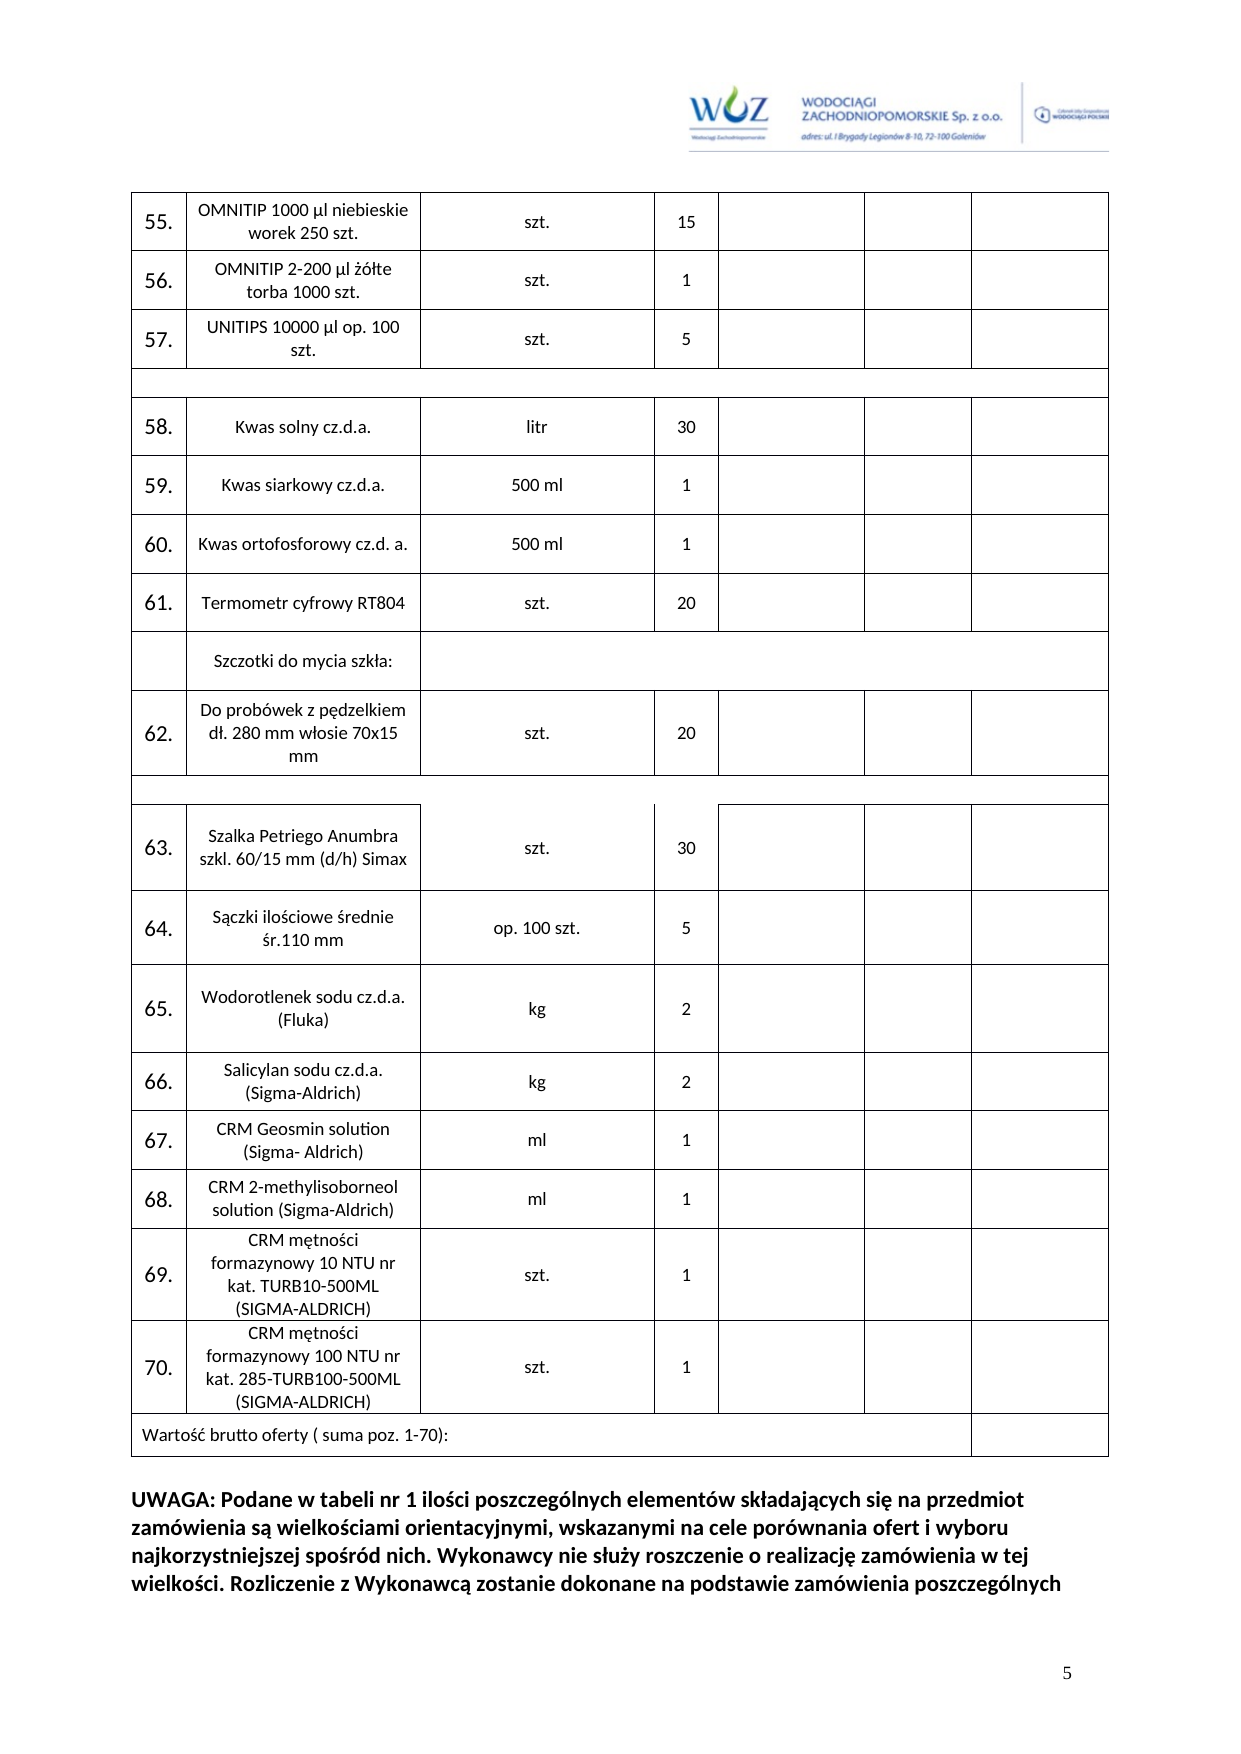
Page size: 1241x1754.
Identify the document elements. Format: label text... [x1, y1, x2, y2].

table_cell [865, 574, 971, 631]
table_cell 1 [655, 1111, 718, 1169]
table_cell 62. [132, 691, 186, 775]
table_cell szt. [421, 691, 654, 775]
table_cell [972, 891, 1108, 964]
table_cell 20 [655, 691, 718, 775]
table_cell kg [421, 1053, 654, 1110]
table_cell [865, 1170, 971, 1227]
table_cell [719, 574, 864, 631]
table_cell [719, 1170, 864, 1227]
table_cell CRM Geosmin solution (Sigma- Aldrich) [187, 1111, 420, 1169]
table_cell 500 ml [421, 515, 654, 572]
table_cell 58. [132, 398, 186, 455]
table_cell Wodorotlenek sodu cz.d.a. (Fluka) [187, 965, 420, 1052]
table_cell [972, 1111, 1108, 1169]
table_cell CRM mętności formazynowy 10 NTU nr kat. TURB10-500ML (SIGMA-ALDRICH) [187, 1229, 420, 1320]
table_cell 20 [655, 574, 718, 631]
table_cell 55. [132, 193, 186, 250]
table_cell 1 [655, 1229, 718, 1320]
table_cell [719, 456, 864, 514]
table_cell [972, 1170, 1108, 1227]
table_cell [719, 1229, 864, 1320]
table_cell szt. [421, 193, 654, 250]
table_cell [972, 193, 1108, 250]
table_cell [865, 965, 971, 1052]
table_cell 61. [132, 574, 186, 631]
table_cell CRM mętności formazynowy 100 NTU nr kat. 285-TURB100-500ML (SIGMA-ALDRICH) [187, 1321, 420, 1413]
table_cell [972, 1053, 1108, 1110]
table_cell 63. [132, 805, 186, 890]
table_cell [972, 1321, 1108, 1413]
table_cell [972, 515, 1108, 572]
table_cell ml [421, 1111, 654, 1169]
table_cell Kwas ortofosforowy cz.d. a. [187, 515, 420, 572]
table_cell [865, 1111, 971, 1169]
table_cell [865, 805, 971, 890]
table_cell 1 [655, 251, 718, 309]
table_cell [719, 251, 864, 309]
table_cell 68. [132, 1170, 186, 1227]
table_cell UNITIPS 10000 µl op. 100 szt. [187, 310, 420, 367]
table_cell ml [421, 1170, 654, 1227]
picture [688, 82, 1110, 152]
table_cell [865, 456, 971, 514]
table_cell 5 [655, 891, 718, 964]
table_cell [719, 515, 864, 572]
table_cell szt. [421, 574, 654, 631]
table_cell [865, 891, 971, 964]
table_cell 67. [132, 1111, 186, 1169]
table_cell 66. [132, 1053, 186, 1110]
table_cell [719, 805, 864, 890]
table_cell 30 [655, 398, 718, 455]
table_cell [719, 398, 864, 455]
table_cell Wartość brutto oferty ( suma poz. 1-70): [132, 1414, 971, 1456]
table_cell 2 [655, 1053, 718, 1110]
table_cell 65. [132, 965, 186, 1052]
table_cell 1 [655, 1321, 718, 1413]
table_cell [972, 574, 1108, 631]
table_cell [865, 193, 971, 250]
table_cell [865, 1053, 971, 1110]
table_cell op. 100 szt. [421, 891, 654, 964]
table_cell [972, 398, 1108, 455]
table_cell CRM 2-methylisoborneol solution (Sigma-Aldrich) [187, 1170, 420, 1227]
table_cell [972, 456, 1108, 514]
table_cell 56. [132, 251, 186, 309]
table_cell [972, 251, 1108, 309]
table_cell 70. [132, 1321, 186, 1413]
table_cell 1 [655, 1170, 718, 1227]
table_cell [719, 310, 864, 367]
table_cell [719, 1321, 864, 1413]
table_cell szt. [421, 1229, 654, 1320]
table_cell 30 [655, 804, 718, 890]
table_cell Sączki ilościowe średnie śr.110 mm [187, 891, 420, 964]
table_cell Kwas siarkowy cz.d.a. [187, 456, 420, 514]
table_cell Szczotki do mycia szkła: [187, 632, 420, 690]
table_cell szt. [421, 1321, 654, 1413]
table_cell [132, 632, 186, 690]
table_cell szt. [421, 310, 654, 367]
table_cell Salicylan sodu cz.d.a. (Sigma-Aldrich) [187, 1053, 420, 1110]
table_cell [865, 515, 971, 572]
table_cell [719, 1053, 864, 1110]
table_cell [972, 691, 1108, 775]
table_cell [421, 632, 1108, 690]
table_cell Do probówek z pędzelkiem dł. 280 mm włosie 70x15 mm [187, 691, 420, 775]
table_cell [972, 1414, 1108, 1456]
table_cell [972, 805, 1108, 890]
table_cell [865, 310, 971, 367]
table_cell szt. [421, 251, 654, 309]
table_cell litr [421, 398, 654, 455]
table_cell [865, 251, 971, 309]
table_cell [865, 691, 971, 775]
table_cell OMNITIP 1000 µl niebieskie worek 250 szt. [187, 193, 420, 250]
table_cell [719, 965, 864, 1052]
table_cell 500 ml [421, 456, 654, 514]
table_cell [972, 965, 1108, 1052]
table_cell Kwas solny cz.d.a. [187, 398, 420, 455]
table_cell [865, 1321, 971, 1413]
table_cell 1 [655, 515, 718, 572]
table_cell [865, 398, 971, 455]
table_cell 60. [132, 515, 186, 572]
table_cell [719, 691, 864, 775]
table_cell [972, 310, 1108, 367]
table_cell Szalka Petriego Anumbra szkl. 60/15 mm (d/h) Simax [187, 805, 420, 890]
table_cell 57. [132, 310, 186, 367]
table_cell szt. [421, 804, 654, 890]
table_cell Termometr cyfrowy RT804 [187, 574, 420, 631]
table_cell 15 [655, 193, 718, 250]
table_cell [719, 891, 864, 964]
table_cell 59. [132, 456, 186, 514]
table_cell [972, 1229, 1108, 1320]
table_cell kg [421, 965, 654, 1052]
table_cell [719, 1111, 864, 1169]
table_cell OMNITIP 2-200 µl żółte torba 1000 szt. [187, 251, 420, 309]
table_cell 64. [132, 891, 186, 964]
table_cell 69. [132, 1229, 186, 1320]
table_cell [132, 776, 1108, 804]
table_cell [719, 193, 864, 250]
table_cell 2 [655, 965, 718, 1052]
table_cell 5 [655, 310, 718, 367]
table_cell [865, 1229, 971, 1320]
table_cell 1 [655, 456, 718, 514]
table_cell [132, 369, 1108, 397]
